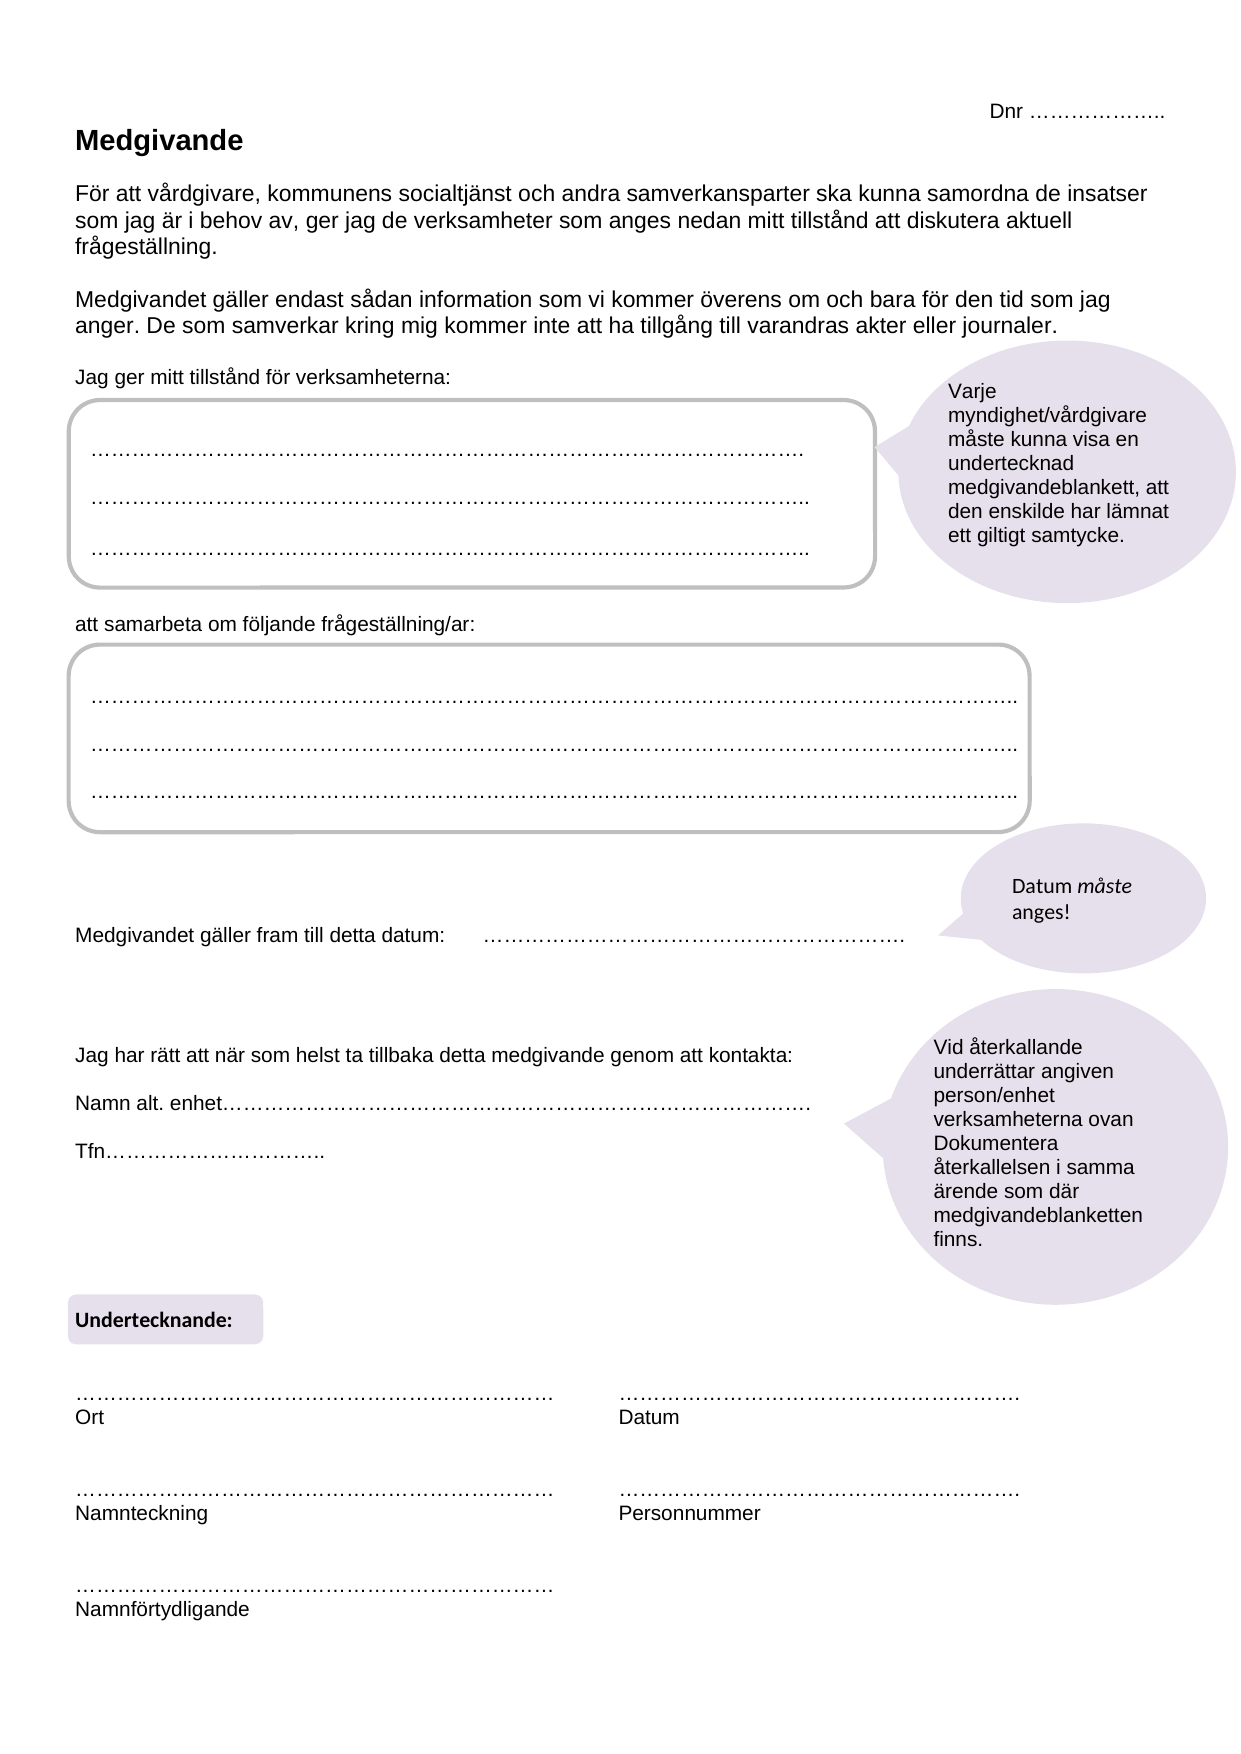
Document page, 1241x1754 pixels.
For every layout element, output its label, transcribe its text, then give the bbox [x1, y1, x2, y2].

text …………………………………………………………………………………………………………………….. [90, 683, 1165, 707]
text Dnr ……………….. [75, 99, 1165, 123]
text Undertecknande: [75, 1306, 1165, 1333]
text Tfn………………………….. [75, 1139, 883, 1163]
text Namn alt. enhet…………………………………………………………………………. [75, 1091, 893, 1115]
text …………………………………………………………………………………………………………………….. [90, 779, 1165, 803]
text …………………………………………………………………………………………………………………….. [90, 731, 1165, 755]
text Medgivandet gäller fram till detta datum: ……………………………………………………. [75, 923, 988, 947]
text Jag ger mitt tillstånd för verksamheterna: [75, 365, 967, 389]
text …………………………………………………………… [75, 1573, 1165, 1597]
text ………………………………………………………………………………………….. [90, 536, 940, 560]
text …………………………………………………………… …………………………………………………. [75, 1477, 1165, 1501]
text att samarbeta om följande frågeställning/ar: [75, 612, 1165, 636]
text …………………………………………………………………………………………. [90, 437, 889, 461]
text Medgivandet gäller endast sådan information som vi kommer överens om och bara för den tid som jag anger. De som samverkar kring mig kommer inte att ha tillgång till varandras akter eller journaler. [75, 286, 1165, 338]
text Medgivande [75, 123, 1165, 156]
text …………………………………………………………… …………………………………………………. [75, 1381, 1165, 1405]
text Namnteckning Personnummer [75, 1501, 1165, 1525]
text Namnförtydligande [75, 1597, 1165, 1621]
text För att vårdgivare, kommunens socialtjänst och andra samverkansparter ska kunna samordna de insatser som jag är i behov av, ger jag de verksamheter som anges nedan mitt tillstånd att diskutera aktuell frågeställning. [75, 180, 1165, 259]
text Jag har rätt att när som helst ta tillbaka detta medgivande genom att kontakta: [75, 1043, 924, 1067]
text Ort Datum [75, 1405, 1165, 1429]
text ………………………………………………………………………………………….. [90, 485, 904, 509]
